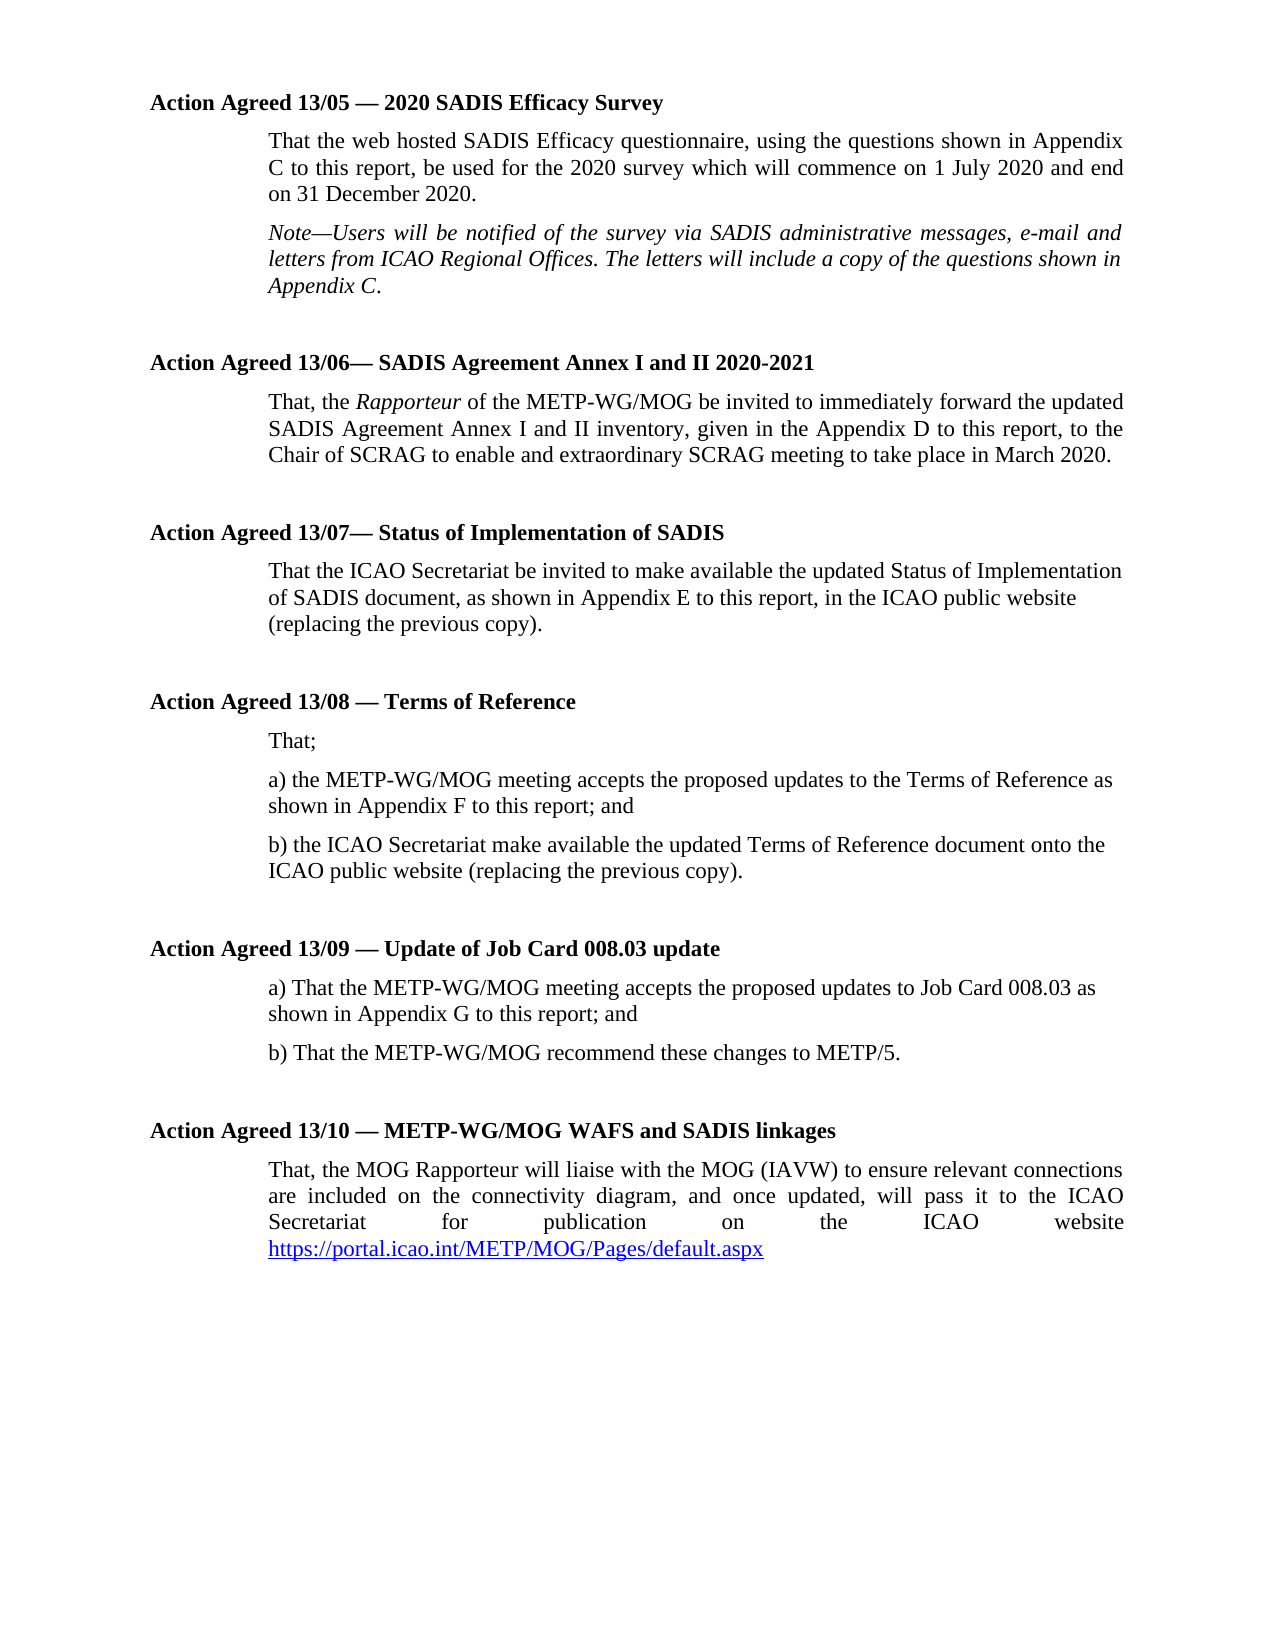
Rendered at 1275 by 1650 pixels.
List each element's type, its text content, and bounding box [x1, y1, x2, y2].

text a) the METP-WG/MOG meeting accepts the proposed updates to the Terms of Reference as shown in Appendix F to this report; and [268, 766, 1125, 818]
text That, the MOG Rapporteur will liaise with the MOG (IAVW) to ensure relevant connections are included on the connectivity diagram, and once updated, will pass it to the ICAO Secretariat for publication on the ICAO website https://portal.icao.int/METP/MOG/Pages/default.aspx [268, 1156, 1125, 1261]
text Action Agreed 13/09 — Update of Job Card 008.03 update [150, 935, 1125, 961]
text Action Agreed 13/08 — Terms of Reference [150, 688, 1125, 714]
text Note—Users will be notified of the survey via SADIS administrative messages, e-mail and letters from ICAO Regional Offices. The letters will include a copy of the questions shown in Appendix C. [268, 219, 1125, 298]
text That, the Rapporteur of the METP-WG/MOG be invited to immediately forward the updated SADIS Agreement Annex I and II inventory, given in the Appendix D to this report, to the Chair of SCRAG to enable and extraordinary SCRAG meeting to take place in March 2020. [268, 388, 1125, 467]
text That; [268, 727, 1125, 753]
text That the web hosted SADIS Efficacy questionnaire, using the questions shown in Appendix C to this report, be used for the 2020 survey which will commence on 1 July 2020 and end on 31 December 2020. [268, 127, 1125, 207]
text That the ICAO Secretariat be invited to make available the updated Status of Implementation of SADIS document, as shown in Appendix E to this report, in the ICAO public website (replacing the previous copy). [268, 558, 1125, 637]
text b) That the METP-WG/MOG recommend these changes to METP/5. [268, 1039, 1125, 1065]
text b) the ICAO Secretariat make available the updated Terms of Reference document onto the ICAO public website (replacing the previous copy). [268, 831, 1125, 884]
text Action Agreed 13/07— Status of Implementation of SADIS [150, 519, 1125, 545]
text a) That the METP-WG/MOG meeting accepts the proposed updates to Job Card 008.03 as shown in Appendix G to this report; and [268, 974, 1125, 1027]
text Action Agreed 13/06— SADIS Agreement Annex I and II 2020-2021 [150, 349, 1125, 376]
text Action Agreed 13/05 — 2020 SADIS Efficacy Survey [150, 89, 1125, 115]
text Action Agreed 13/10 — METP-WG/MOG WAFS and SADIS linkages [150, 1117, 1125, 1143]
